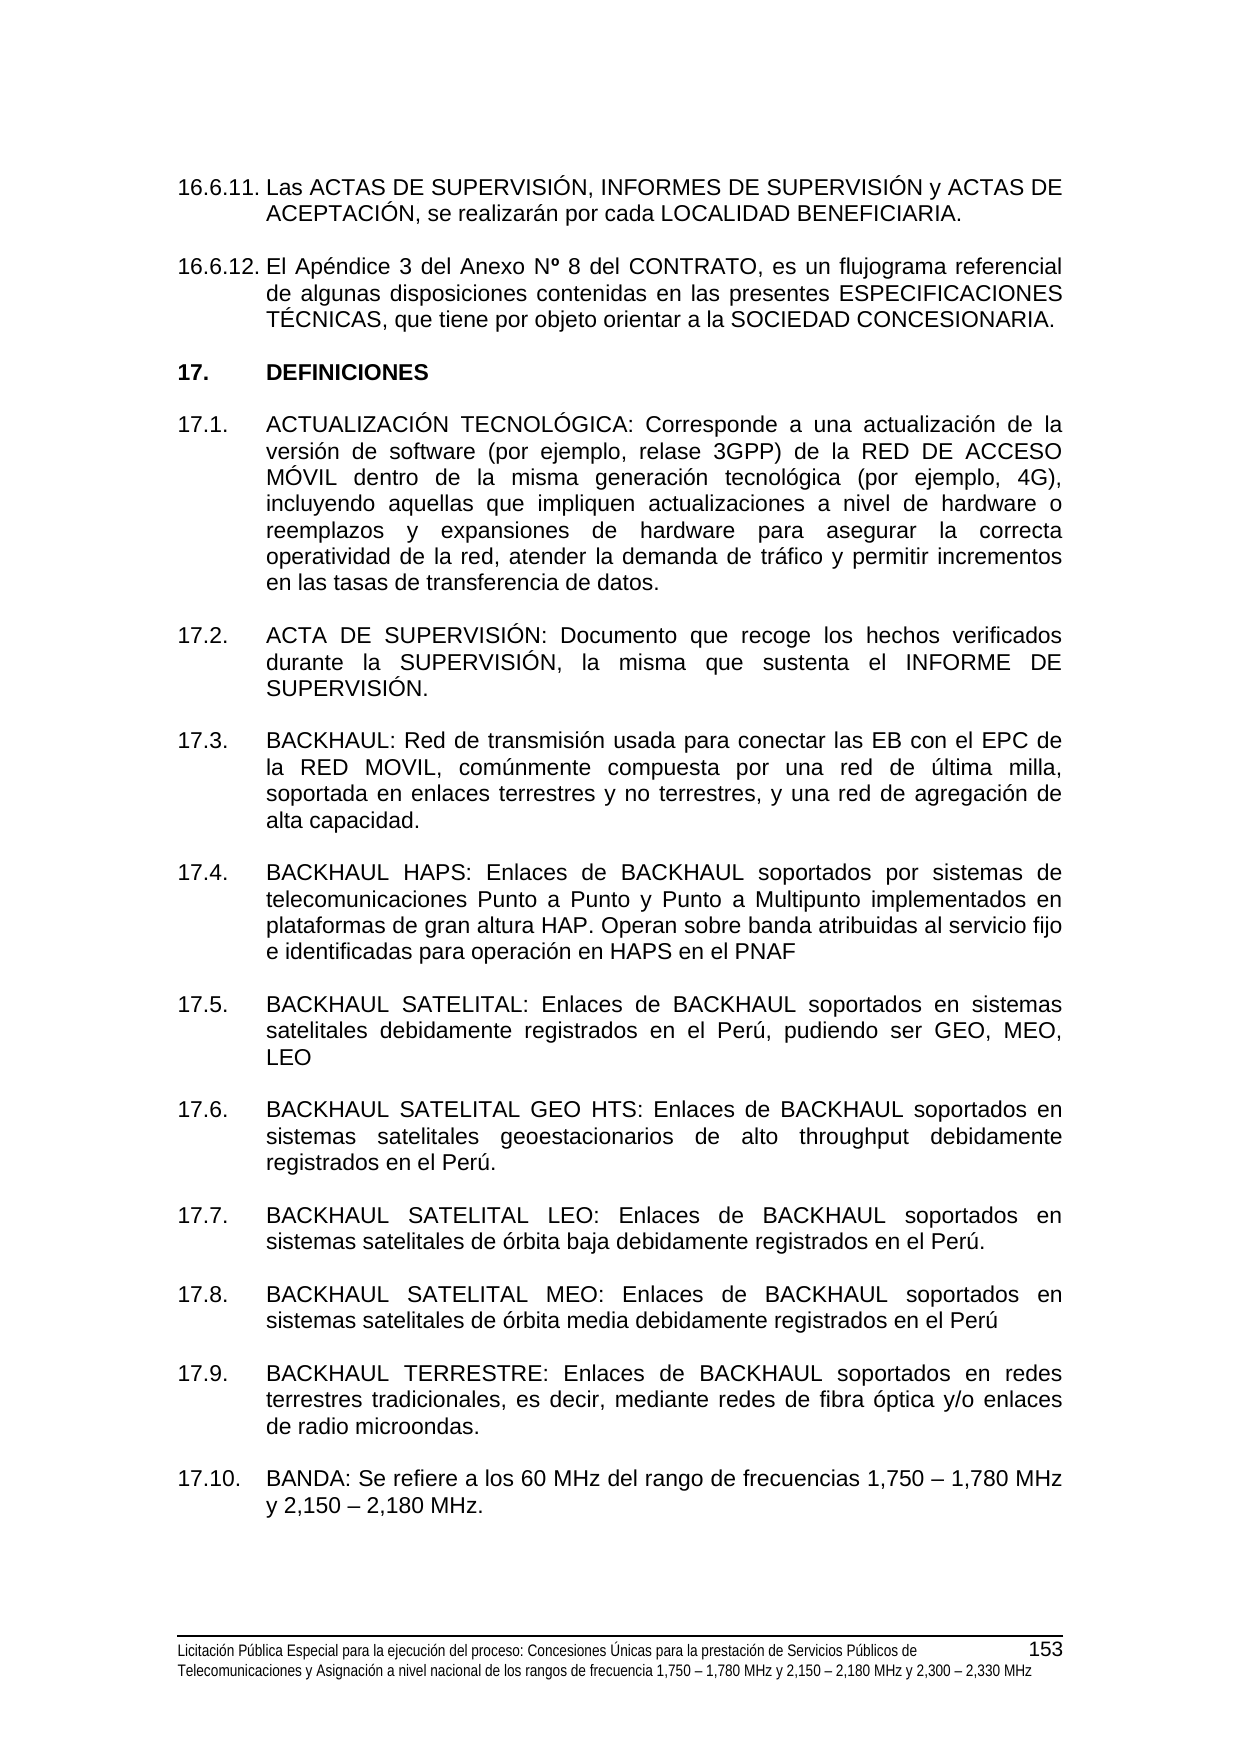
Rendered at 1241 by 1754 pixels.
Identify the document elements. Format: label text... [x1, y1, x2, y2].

text 17.1. ACTUALIZACIÓN TECNOLÓGICA: Corresponde a una actualización de la versión de software (por ejemplo, relase 3GPP) de la RED DE ACCESO MÓVIL dentro de la misma generación tecnológica (por ejemplo, 4G), incluyendo aquellas que impliquen actualizaciones a nivel de hardware o reemplazos y expansiones de hardware para asegurar la correcta operatividad de la red, atender la demanda de tráfico y permitir incrementos en las tasas de transferencia de datos. [177, 411, 1063, 596]
text 17.9. BACKHAUL TERRESTRE: Enlaces de BACKHAUL soportados en redes terrestres tradicionales, es decir, mediante redes de fibra óptica y/o enlaces de radio microondas. [177, 1360, 1063, 1439]
text 17.4. BACKHAUL HAPS: Enlaces de BACKHAUL soportados por sistemas de telecomunicaciones Punto a Punto y Punto a Multipunto implementados en plataformas de gran altura HAP. Operan sobre banda atribuidas al servicio fijo e identificadas para operación en HAPS en el PNAF [177, 859, 1063, 965]
text 17.7. BACKHAUL SATELITAL LEO: Enlaces de BACKHAUL soportados en sistemas satelitales de órbita baja debidamente registrados en el Perú. [177, 1202, 1063, 1254]
text 17.6. BACKHAUL SATELITAL GEO HTS: Enlaces de BACKHAUL soportados en sistemas satelitales geoestacionarios de alto throughput debidamente registrados en el Perú. [177, 1096, 1063, 1176]
text 17.2. ACTA DE SUPERVISIÓN: Documento que recoge los hechos verificados durante la SUPERVISIÓN, la misma que sustenta el INFORME DE SUPERVISIÓN. [177, 622, 1063, 701]
text 16.6.11. Las ACTAS DE SUPERVISIÓN, INFORMES DE SUPERVISIÓN y ACTAS DE ACEPTACIÓN, se realizarán por cada LOCALIDAD BENEFICIARIA. [177, 174, 1063, 227]
text 17.3. BACKHAUL: Red de transmisión usada para conectar las EB con el EPC de la RED MOVIL, comúnmente compuesta por una red de última milla, soportada en enlaces terrestres y no terrestres, y una red de agregación de alta capacidad. [177, 727, 1063, 833]
text 17.8. BACKHAUL SATELITAL MEO: Enlaces de BACKHAUL soportados en sistemas satelitales de órbita media debidamente registrados en el Perú [177, 1281, 1063, 1334]
text 17. DEFINICIONES [177, 358, 1063, 385]
text 17.5. BACKHAUL SATELITAL: Enlaces de BACKHAUL soportados en sistemas satelitales debidamente registrados en el Perú, pudiendo ser GEO, MEO, LEO [177, 991, 1063, 1070]
text 17.10. BANDA: Se refiere a los 60 MHz del rango de frecuencias 1,750 – 1,780 MHz y 2,150 – 2,180 MHz. [177, 1465, 1063, 1518]
text 16.6.12. El Apéndice 3 del Anexo Nº 8 del CONTRATO, es un flujograma referencial de algunas disposiciones contenidas en las presentes ESPECIFICACIONES TÉCNICAS, que tiene por objeto orientar a la SOCIEDAD CONCESIONARIA. [177, 253, 1063, 332]
